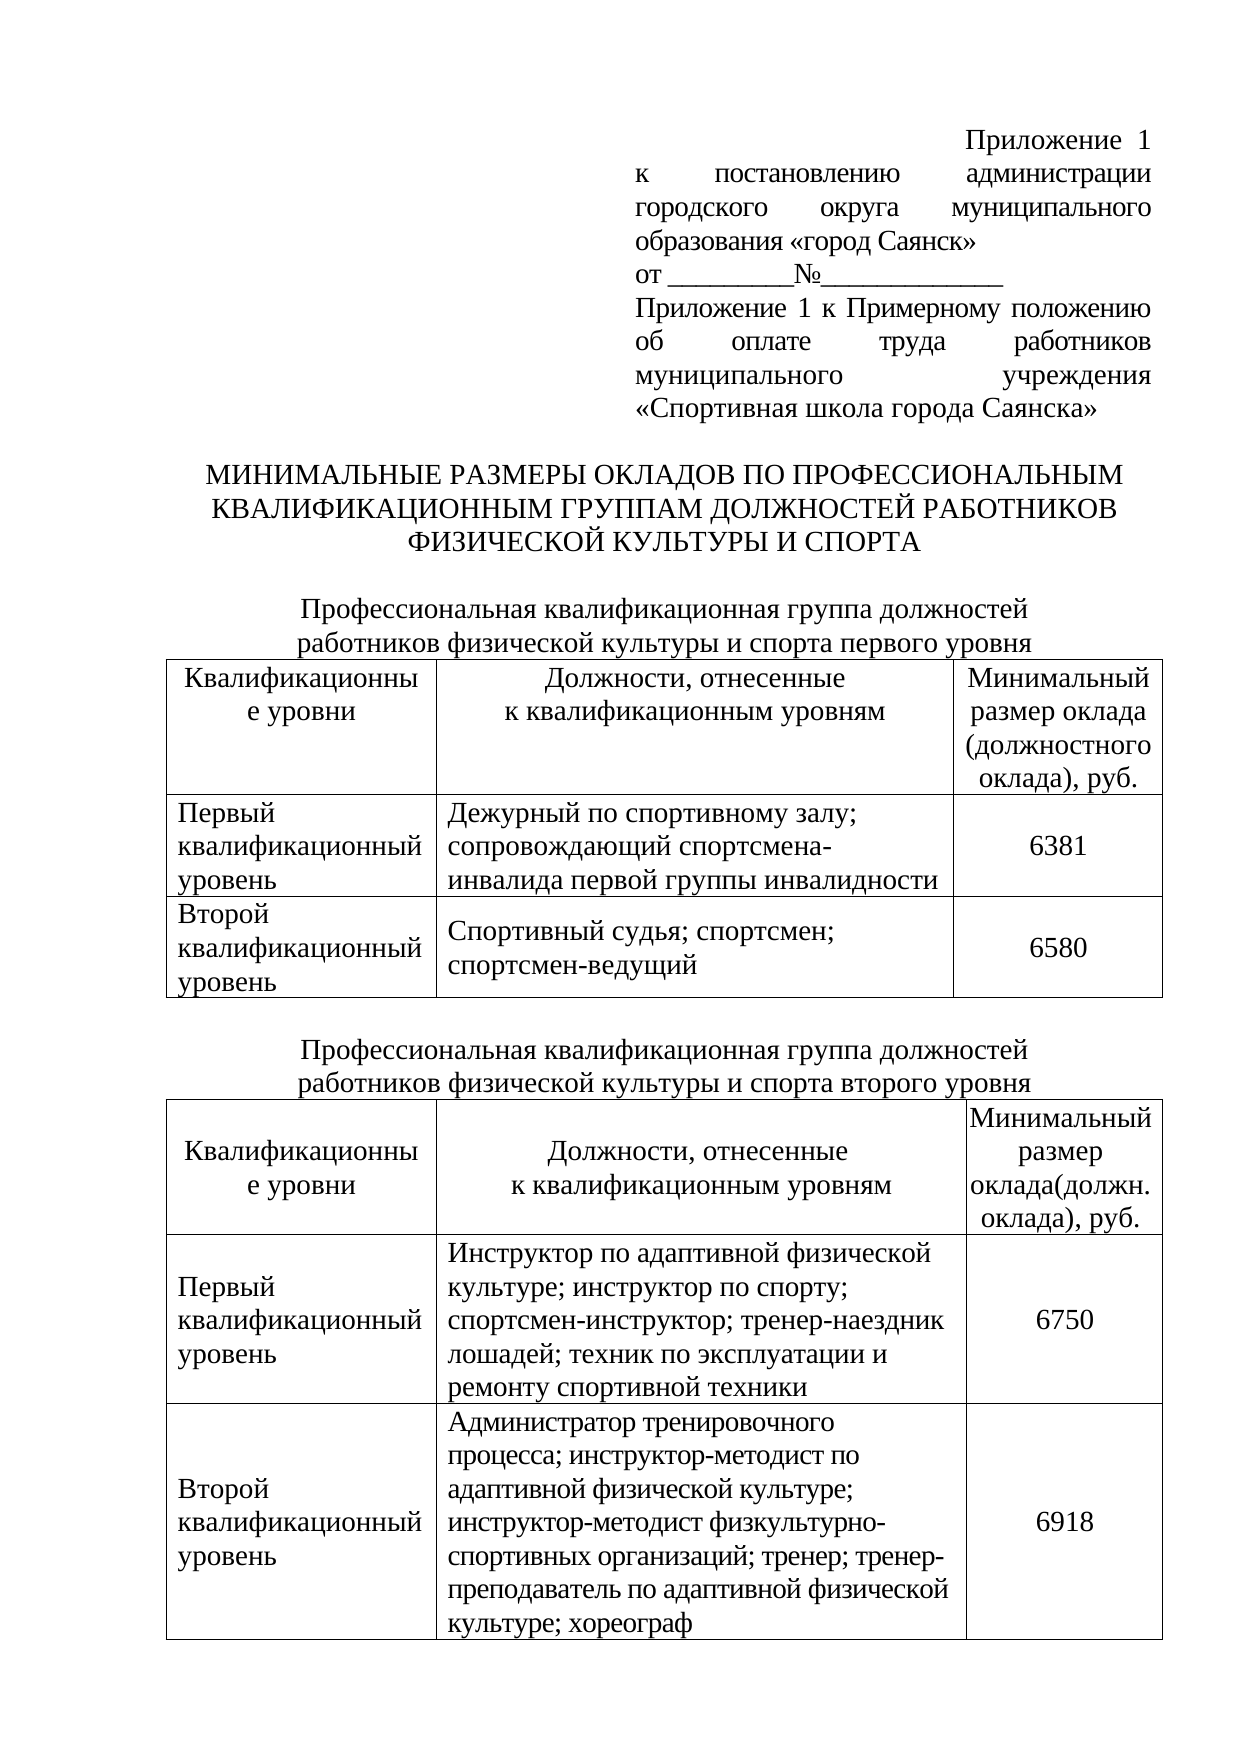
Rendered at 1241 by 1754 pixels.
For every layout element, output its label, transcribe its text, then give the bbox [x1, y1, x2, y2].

table_cell Спортивный судья; спортсмен; спортсмен-ведущий [437, 897, 953, 997]
table_cell 6580 [954, 897, 1162, 997]
text Приложение 1 к Примерному положению об оплате труда работников муниципального учреждения «Спортивная школа города Саянска» [635, 290, 1152, 424]
text к постановлению администрации городского округа муниципального образования «город Саянск» [635, 156, 1152, 256]
text Профессиональная квалификационная группа должностей [177, 1032, 1152, 1065]
subtitle МИНИМАЛЬНЫЕ РАЗМЕРЫ ОКЛАДОВ ПО ПРОФЕССИОНАЛЬНЫМ КВАЛИФИКАЦИОННЫМ ГРУППАМ ДОЛЖНОСТЕЙ РАБОТНИКОВ ФИЗИЧЕСКОЙ КУЛЬТУРЫ И СПОРТА [177, 457, 1152, 558]
table_header Должности, отнесенные к квалификационным уровням [437, 1100, 966, 1234]
table_header Минимальный размер оклада(должн. оклада), руб. [967, 1100, 1162, 1234]
text Профессиональная квалификационная группа должностей [177, 592, 1152, 625]
table_cell Администратор тренировочного процесса; инструктор-методист по адаптивной физической культуре; инструктор-методист физкультурно-спортивных организаций; тренер; тренер-преподаватель по адаптивной физической культуре; хореограф [437, 1404, 966, 1639]
table_cell 6918 [967, 1404, 1162, 1639]
text работников физической культуры и спорта первого уровня [177, 625, 1152, 659]
table_cell Второй квалификационный уровень [167, 1404, 436, 1639]
table_header Квалификационные уровни [167, 1100, 436, 1234]
text работников физической культуры и спорта второго уровня [177, 1065, 1152, 1099]
table_cell Первый квалификационный уровень [167, 1235, 436, 1403]
table_cell Первый квалификационный уровень [167, 795, 436, 896]
table_header Должности, отнесенные к квалификационным уровням [437, 660, 953, 794]
table_header Квалификационные уровни [167, 660, 436, 794]
table_cell 6381 [954, 795, 1162, 896]
table_header Минимальный размер оклада (должностного оклада), руб. [954, 660, 1162, 794]
text от _________№_____________ [635, 256, 1152, 290]
subtitle Приложение 1 [177, 122, 1152, 156]
table_cell Дежурный по спортивному залу; сопровождающий спортсмена-инвалида первой группы инвалидности [437, 795, 953, 896]
table_cell 6750 [967, 1235, 1162, 1403]
table_cell Второй квалификационный уровень [167, 897, 436, 997]
table_cell Инструктор по адаптивной физической культуре; инструктор по спорту; спортсмен-инструктор; тренер-наездник лошадей; техник по эксплуатации и ремонту спортивной техники [437, 1235, 966, 1403]
